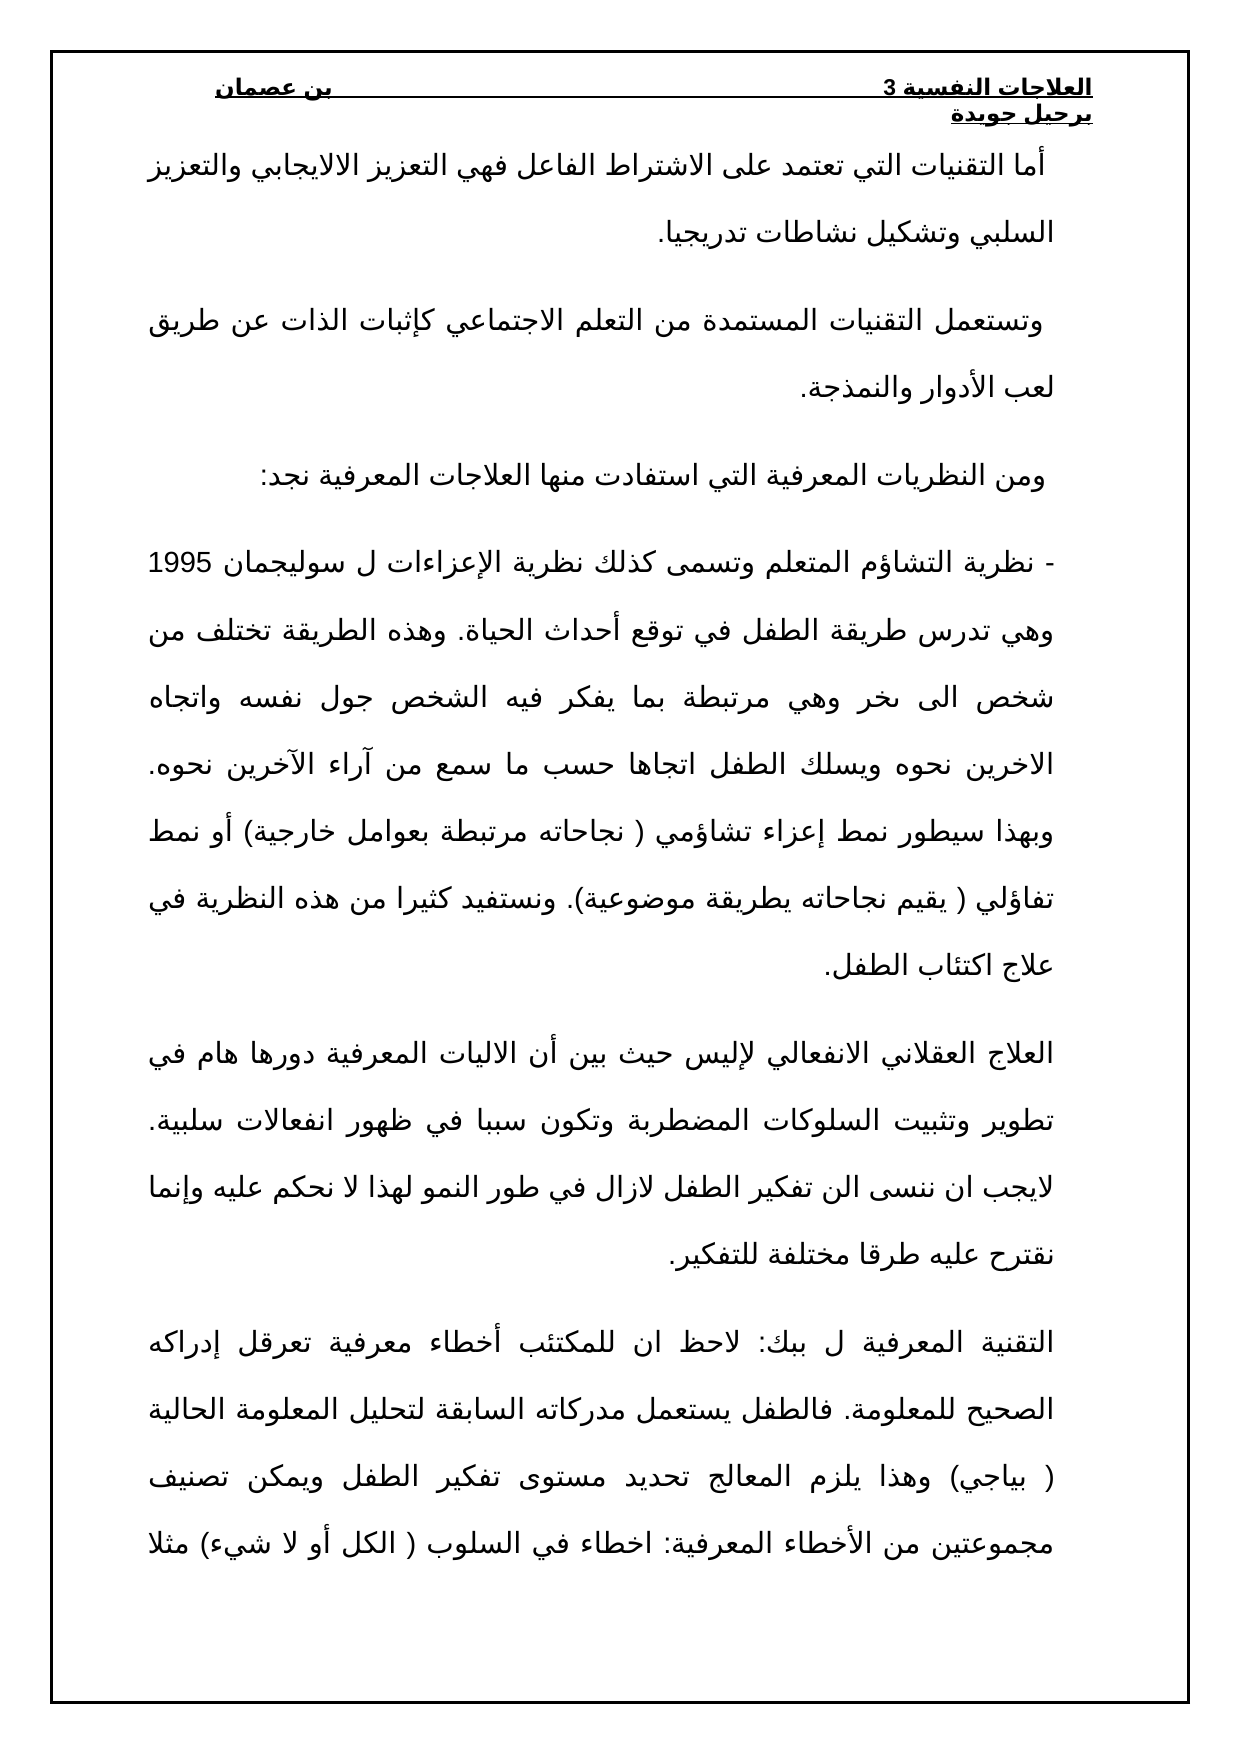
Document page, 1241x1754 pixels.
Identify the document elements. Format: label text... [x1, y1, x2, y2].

text ومن النظريات المعرفية التي استفادت منها العلاجات المعرفية نجد: [148, 458, 1055, 491]
text وتستعمل التقنيات المستمدة من التعلم الاجتماعي كإثبات الذات عن طريق لعب الأدوار والنمذجة. [148, 303, 1055, 403]
text - نظرية التشاؤم المتعلم وتسمى كذلك نظرية الإعزاءات ل سوليجمان 1995 وهي تدرس طريقة الطفل في توقع أحداث الحياة. وهذه الطريقة تختلف من شخص الى ىخر وهي مرتبطة بما يفكر فيه الشخص جول نفسه واتجاه الاخرين نحوه ويسلك الطفل اتجاها حسب ما سمع من آراء الآخرين نحوه. وبهذا سيطور نمط إعزاء تشاؤمي ( نجاحاته مرتبطة بعوامل خارجية) أو نمط تفاؤلي ( يقيم نجاحاته يطريقة موضوعية). ونستفيد كثيرا من هذه النظرية في علاج اكتئاب الطفل. [148, 546, 1055, 982]
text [148, 1325, 1055, 1560]
text العلاج العقلاني الانفعالي لإليس حيث بين أن الاليات المعرفية دورها هام في تطوير وتثبيت السلوكات المضطربة وتكون سببا في ظهور انفعالات سلبية. لايجب ان ننسى الن تفكير الطفل لازال في طور النمو لهذا لا نحكم عليه وإنما نقترح عليه طرقا مختلفة للتفكير. [148, 1036, 1055, 1271]
text أما التقنيات التي تعتمد على الاشتراط الفاعل فهي التعزيز الالايجابي والتعزيز السلبي وتشكيل نشاطات تدريجيا. [148, 148, 1055, 248]
